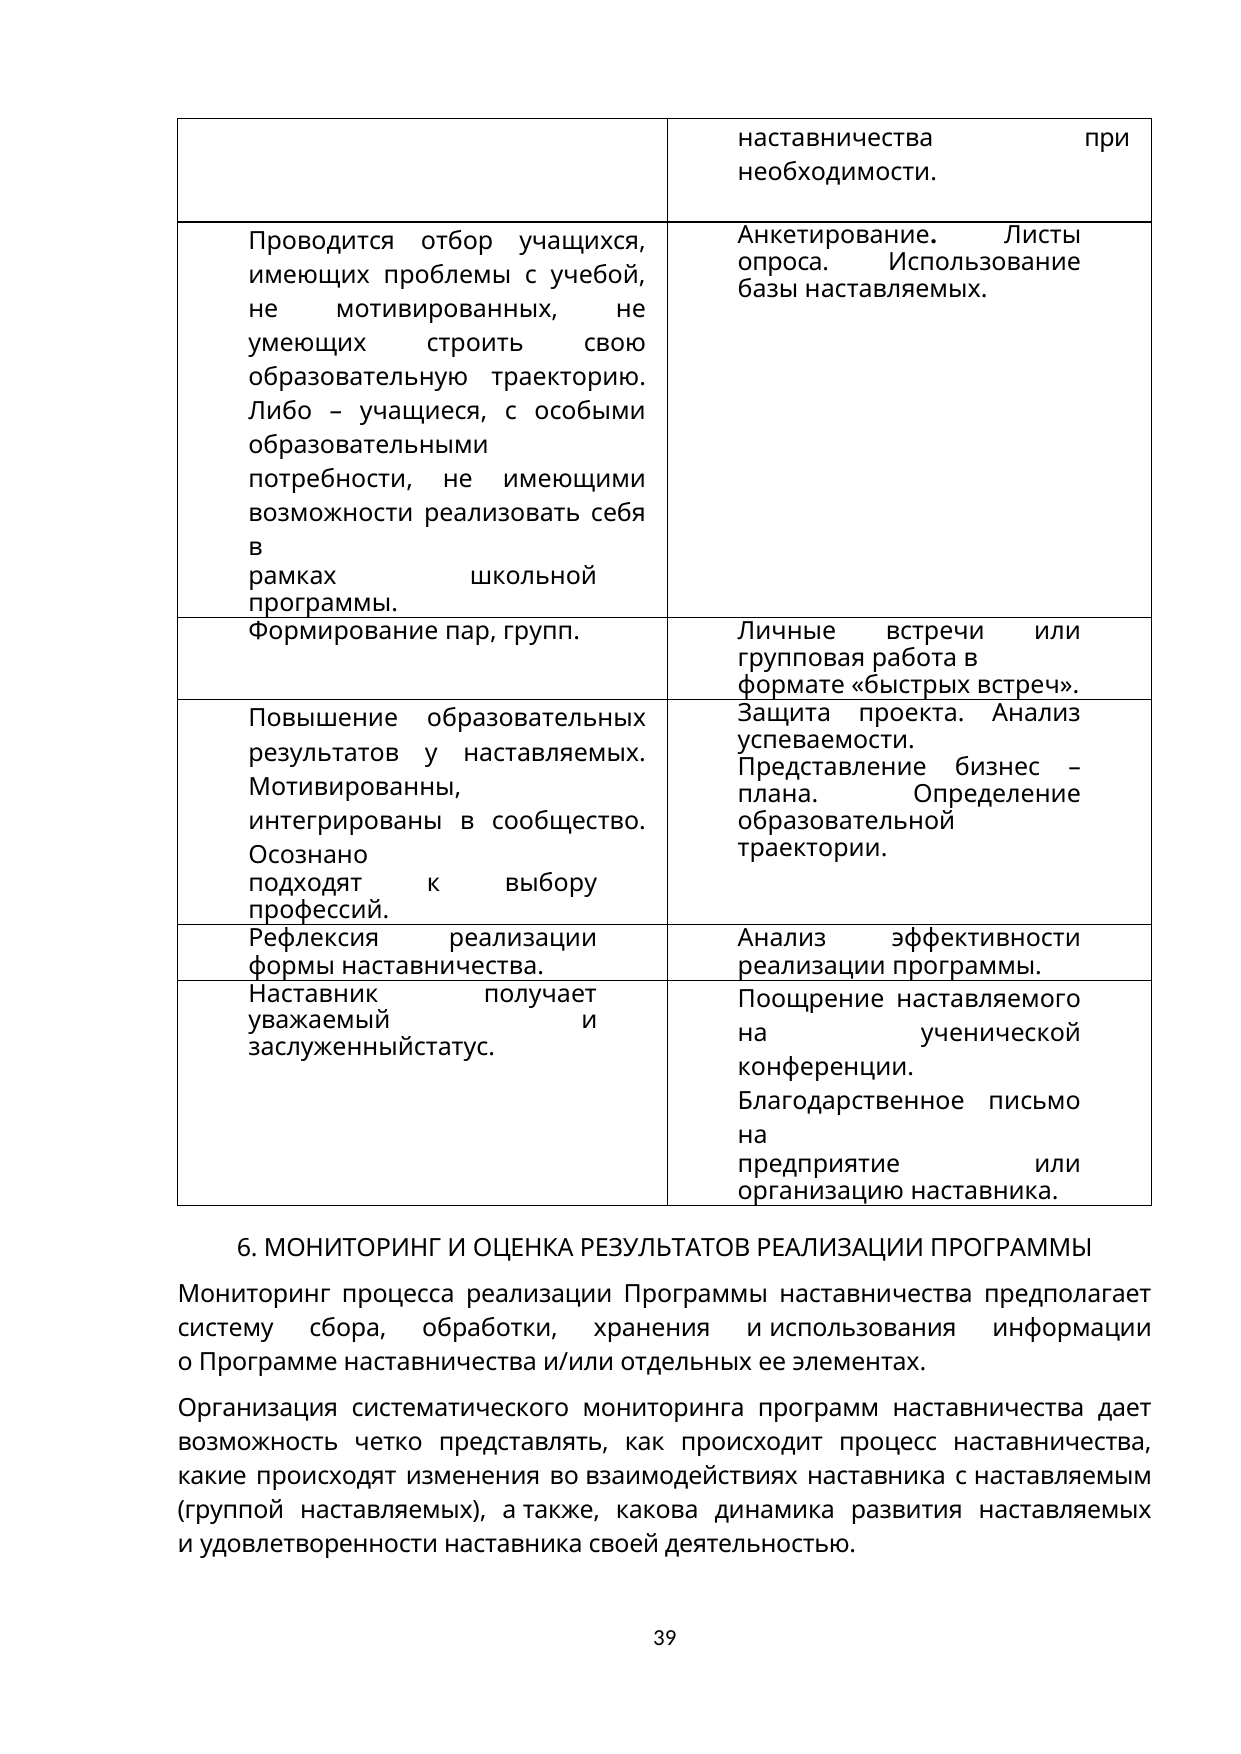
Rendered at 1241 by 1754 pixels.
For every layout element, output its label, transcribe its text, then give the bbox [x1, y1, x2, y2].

table_cell Наставник получает уважаемый и заслуженныйстатус. [178, 981, 667, 1205]
table_cell Проводится отбор учащихся, имеющих проблемы с учебой, не мотивированных, не умеющих строить свою образовательную траекторию. Либо – учащиеся, с особыми образовательными потребности, не имеющими возможности реализовать себя в рамках школьной программы. [178, 223, 667, 617]
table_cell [668, 119, 1151, 221]
table_cell Повышение образовательных результатов у наставляемых. Мотивированны, интегрированы в сообщество. Осознано подходят к выбору профессий. [178, 700, 667, 924]
table_cell Поощрение наставляемого на ученической конференции. Благодарственное письмо на предприятие или организацию наставника. [668, 981, 1151, 1205]
table_cell Защита проекта. Анализ успеваемости. Представление бизнес – плана. Определение образовательной траектории. [668, 700, 1151, 924]
text 6. Мониторинг и оценка результатов реализации Программы [177, 1229, 1152, 1263]
table_cell Анализ эффективности реализации программы. [668, 925, 1151, 979]
text Мониторинг процесса реализации Программы наставничества предполагает систему сбора, обработки, хранения и использования информации о Программе наставничества и/или отдельных ее элементах. [177, 1275, 1152, 1377]
table_cell Формирование пар, групп. [178, 618, 667, 699]
text Организация систематического мониторинга программ наставничества дает возможность четко представлять, как происходит процесс наставничества, какие происходят изменения во взаимодействиях наставника с наставляемым (группой наставляемых), а также, какова динамика развития наставляемых и удовлетворенности наставника своей деятельностью. [177, 1389, 1152, 1559]
table_cell Анкетирование. Листы опроса. Использование базы наставляемых. [668, 223, 1151, 617]
table_cell Личные встречи или групповая работа в формате «быстрых встреч». [668, 618, 1151, 699]
table_cell Рефлексия реализации формы наставничества. [178, 925, 667, 979]
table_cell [178, 119, 667, 221]
